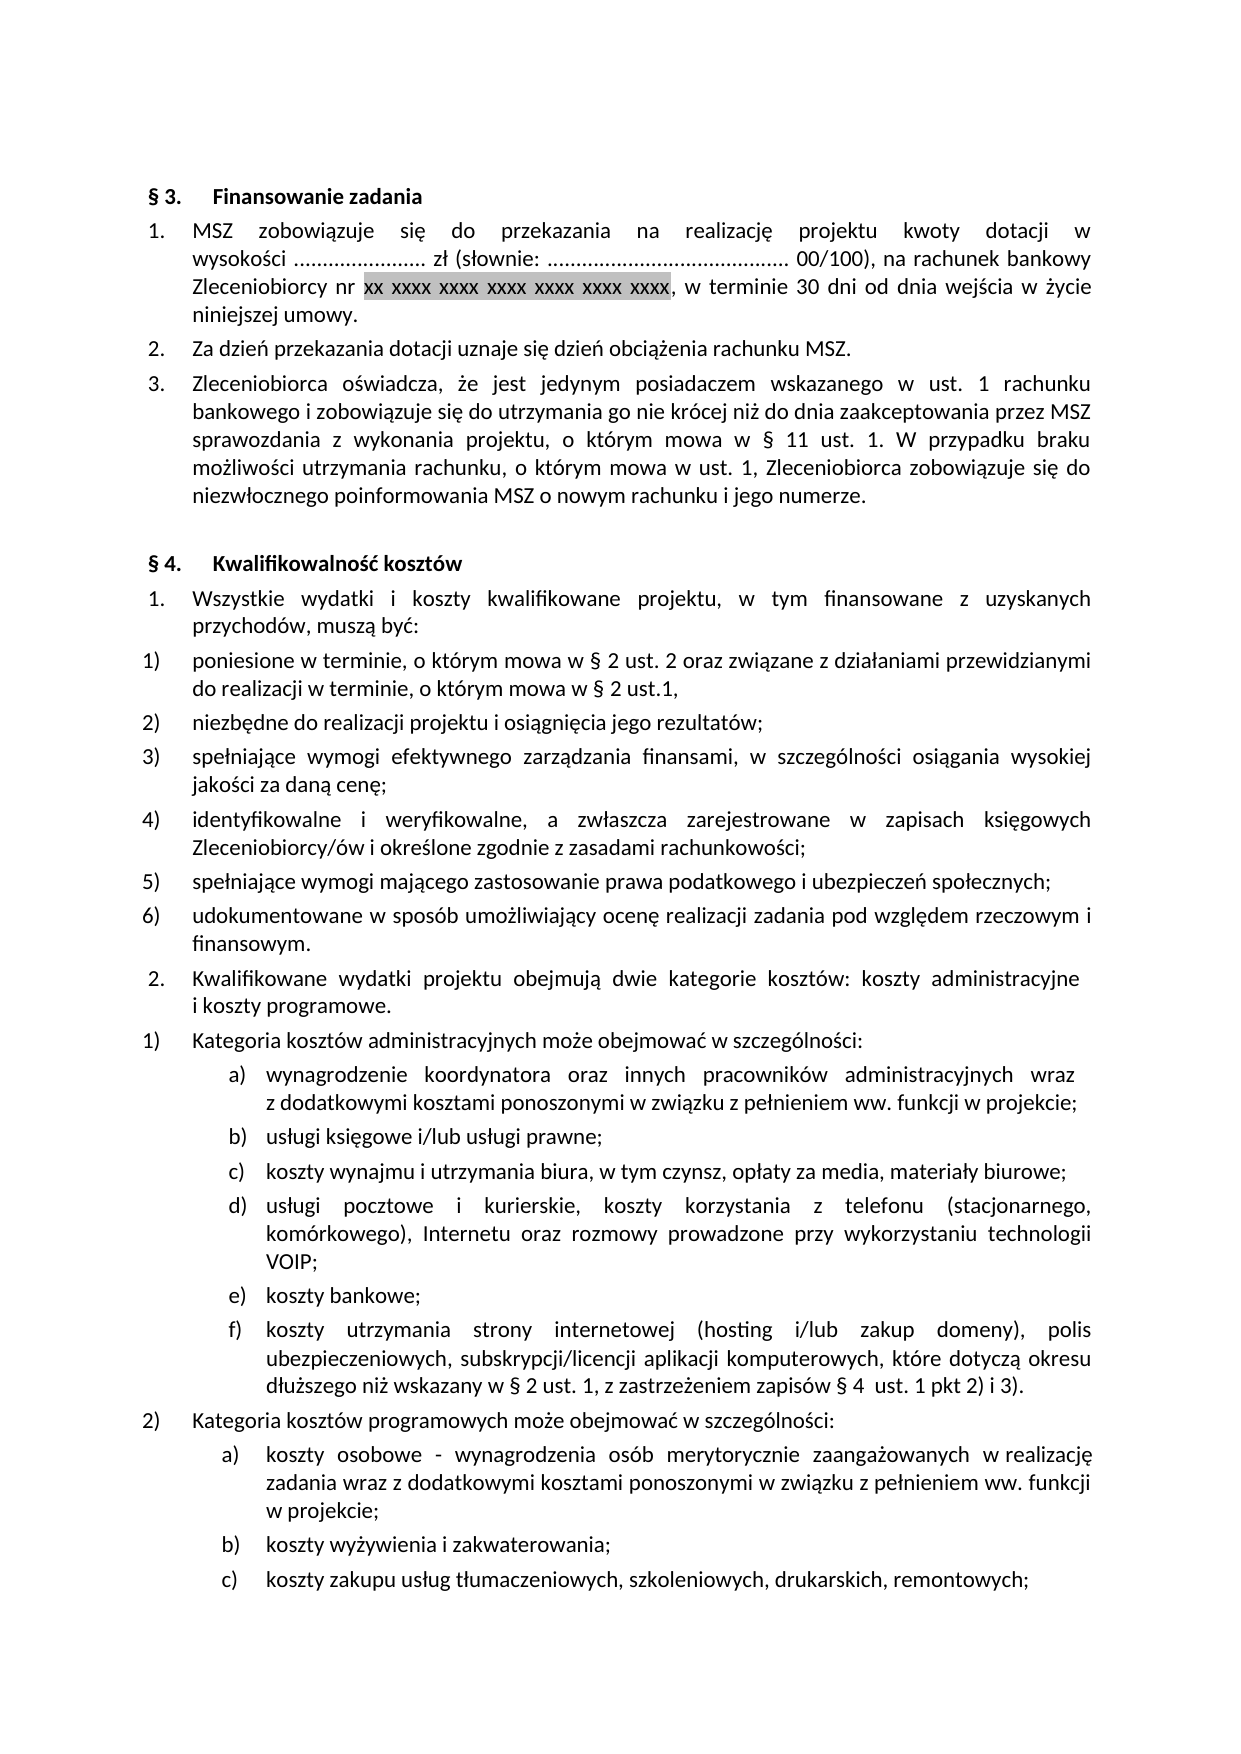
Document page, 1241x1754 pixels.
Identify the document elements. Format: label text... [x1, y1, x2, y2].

list koszty zakupu usług tłumaczeniowych, szkoleniowych, drukarskich, remontowych; [221, 1565, 1093, 1593]
text Zleceniobiorca oświadcza, że jest jedynym posiadaczem wskazanego w ust. 1 rachunku bankowego i zobowiązuje się do utrzymania go nie krócej niż do dnia zaakceptowania przez MSZ sprawozdania z wykonania projektu, o którym mowa w § 11 ust. 1. W przypadku braku możliwości utrzymania rachunku, o którym mowa w ust. 1, Zleceniobiorca zobowiązuje się do niezwłocznego poinformowania MSZ o nowym rachunku i jego numerze. [148, 369, 1093, 509]
text niezbędne do realizacji projektu i osiągnięcia jego rezultatów; [142, 708, 1093, 736]
text Za dzień przekazania dotacji uznaje się dzień obciążenia rachunku MSZ. [148, 334, 1093, 362]
list koszty osobowe - wynagrodzenia osób merytorycznie zaangażowanych w realizację zadania wraz z dodatkowymi kosztami ponoszonymi w związku z pełnieniem ww. funkcji w projekcie; [221, 1440, 1093, 1524]
text Finansowanie zadania [148, 182, 1093, 210]
list wynagrodzenie koordynatora oraz innych pracowników administracyjnych wraz z dodatkowymi kosztami ponoszonymi w związku z pełnieniem ww. funkcji w projekcie; [228, 1060, 1093, 1116]
text Kategoria kosztów administracyjnych może obejmować w szczególności: [142, 1026, 1093, 1054]
text Kwalifikowane wydatki projektu obejmują dwie kategorie kosztów: koszty administracyjne i koszty programowe. [148, 964, 1093, 1020]
list koszty bankowe; [228, 1281, 1093, 1309]
list usługi pocztowe i kurierskie, koszty korzystania z telefonu (stacjonarnego, komórkowego), Internetu oraz rozmowy prowadzone przy wykorzystaniu technologii VOIP; [228, 1191, 1093, 1275]
text poniesione w terminie, o którym mowa w § 2 ust. 2 oraz związane z działaniami przewidzianymi do realizacji w terminie, o którym mowa w § 2 ust.1, [142, 646, 1093, 702]
text identyfikowalne i weryfikowalne, a zwłaszcza zarejestrowane w zapisach księgowych Zleceniobiorcy/ów i określone zgodnie z zasadami rachunkowości; [142, 805, 1093, 861]
text spełniające wymogi mającego zastosowanie prawa podatkowego i ubezpieczeń społecznych; [142, 867, 1093, 895]
list koszty wyżywienia i zakwaterowania; [221, 1531, 1093, 1558]
text Kwalifikowalność kosztów [148, 549, 1093, 577]
list usługi księgowe i/lub usługi prawne; [228, 1122, 1093, 1151]
list koszty wynajmu i utrzymania biura, w tym czynsz, opłaty za media, materiały biurowe; [228, 1157, 1093, 1185]
text spełniające wymogi efektywnego zarządzania finansami, w szczególności osiągania wysokiej jakości za daną cenę; [142, 742, 1093, 798]
text Wszystkie wydatki i koszty kwalifikowane projektu, w tym finansowane z uzyskanych przychodów, muszą być: [148, 584, 1093, 640]
list koszty utrzymania strony internetowej (hosting i/lub zakup domeny), polis ubezpieczeniowych, subskrypcji/licencji aplikacji komputerowych, które dotyczą okresu dłuższego niż wskazany w § 2 ust. 1, z zastrzeżeniem zapisów § 4 ust. 1 pkt 2) i 3). [228, 1316, 1093, 1400]
text Kategoria kosztów programowych może obejmować w szczególności: [142, 1406, 1093, 1434]
text MSZ zobowiązuje się do przekazania na realizację projektu kwoty dotacji w wysokości ....................... zł (słownie: .......................................... 00/100), na rachunek bankowy Zleceniobiorcy nr xx xxxx xxxx xxxx xxxx xxxx xxxx, w terminie 30 dni od dnia wejścia w życie niniejszej umowy. [148, 216, 1093, 328]
text udokumentowane w sposób umożliwiający ocenę realizacji zadania pod względem rzeczowym i finansowym. [142, 901, 1093, 957]
